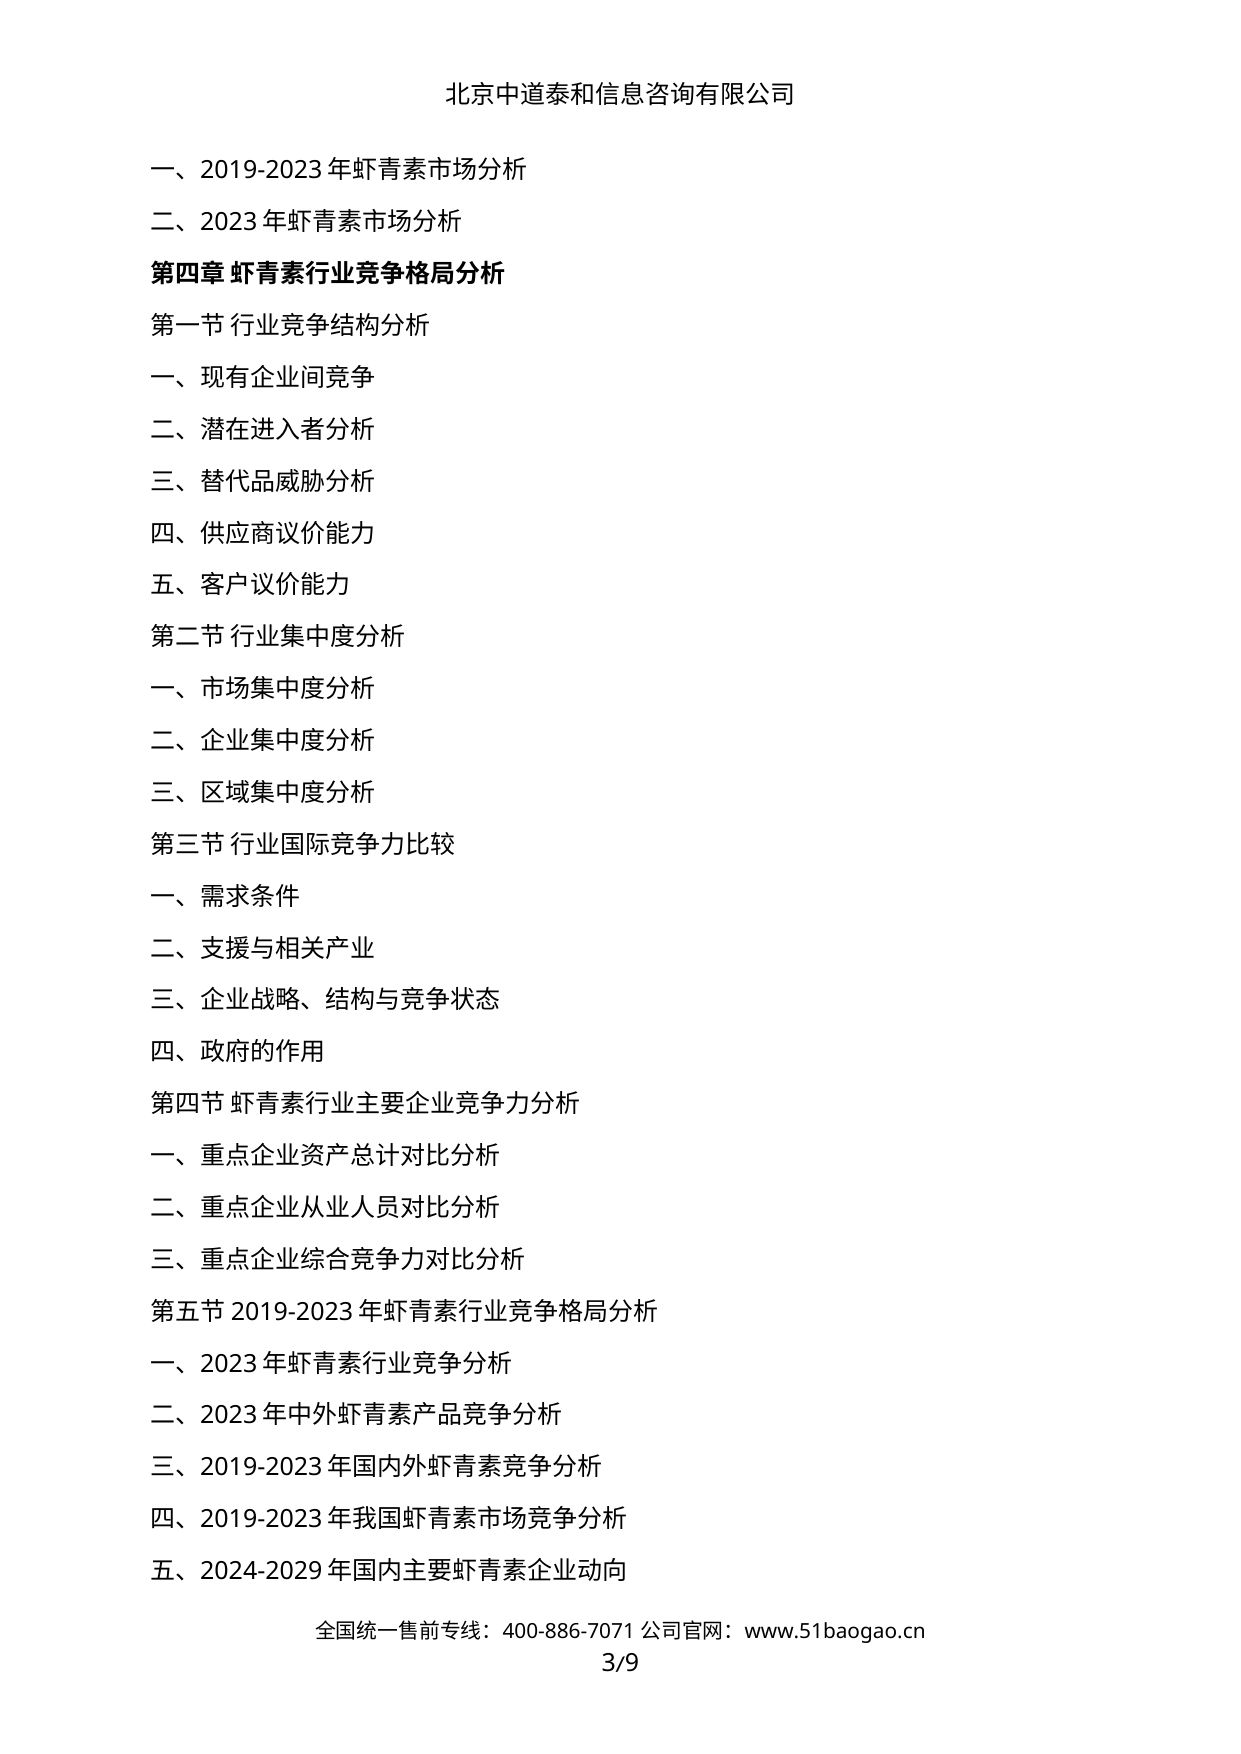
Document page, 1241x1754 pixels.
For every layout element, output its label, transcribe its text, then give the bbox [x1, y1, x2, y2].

text 二、企业集中度分析 [150, 721, 1090, 757]
text 三、替代品威胁分析 [150, 461, 1090, 497]
text 二、潜在进入者分析 [150, 409, 1090, 446]
text 一、2023年虾青素行业竞争分析 [150, 1343, 1090, 1379]
text 二、2023年中外虾青素产品竞争分析 [150, 1395, 1090, 1431]
text 二、重点企业从业人员对比分析 [150, 1187, 1090, 1224]
text 二、2023年虾青素市场分析 [150, 202, 1090, 238]
text 第四节 虾青素行业主要企业竞争力分析 [150, 1084, 1090, 1120]
text 第五节 2019-2023年虾青素行业竞争格局分析 [150, 1291, 1090, 1327]
text 第三节 行业国际竞争力比较 [150, 824, 1090, 861]
text 五、客户议价能力 [150, 565, 1090, 601]
text 第四章 虾青素行业竞争格局分析 [150, 254, 1090, 290]
text 一、重点企业资产总计对比分析 [150, 1136, 1090, 1172]
text 二、支援与相关产业 [150, 928, 1090, 964]
text 第一节 行业竞争结构分析 [150, 306, 1090, 342]
text 三、区域集中度分析 [150, 772, 1090, 809]
text 四、供应商议价能力 [150, 513, 1090, 549]
text 三、重点企业综合竞争力对比分析 [150, 1239, 1090, 1276]
text 一、现有企业间竞争 [150, 357, 1090, 394]
text 四、政府的作用 [150, 1032, 1090, 1068]
text 三、2019-2023年国内外虾青素竞争分析 [150, 1447, 1090, 1483]
text 三、企业战略、结构与竞争状态 [150, 980, 1090, 1016]
text 五、2024-2029年国内主要虾青素企业动向 [150, 1551, 1090, 1587]
text 四、2019-2023年我国虾青素市场竞争分析 [150, 1499, 1090, 1535]
text 一、市场集中度分析 [150, 669, 1090, 705]
text 一、2019-2023年虾青素市场分析 [150, 150, 1090, 186]
text 一、需求条件 [150, 876, 1090, 912]
text 第二节 行业集中度分析 [150, 617, 1090, 653]
